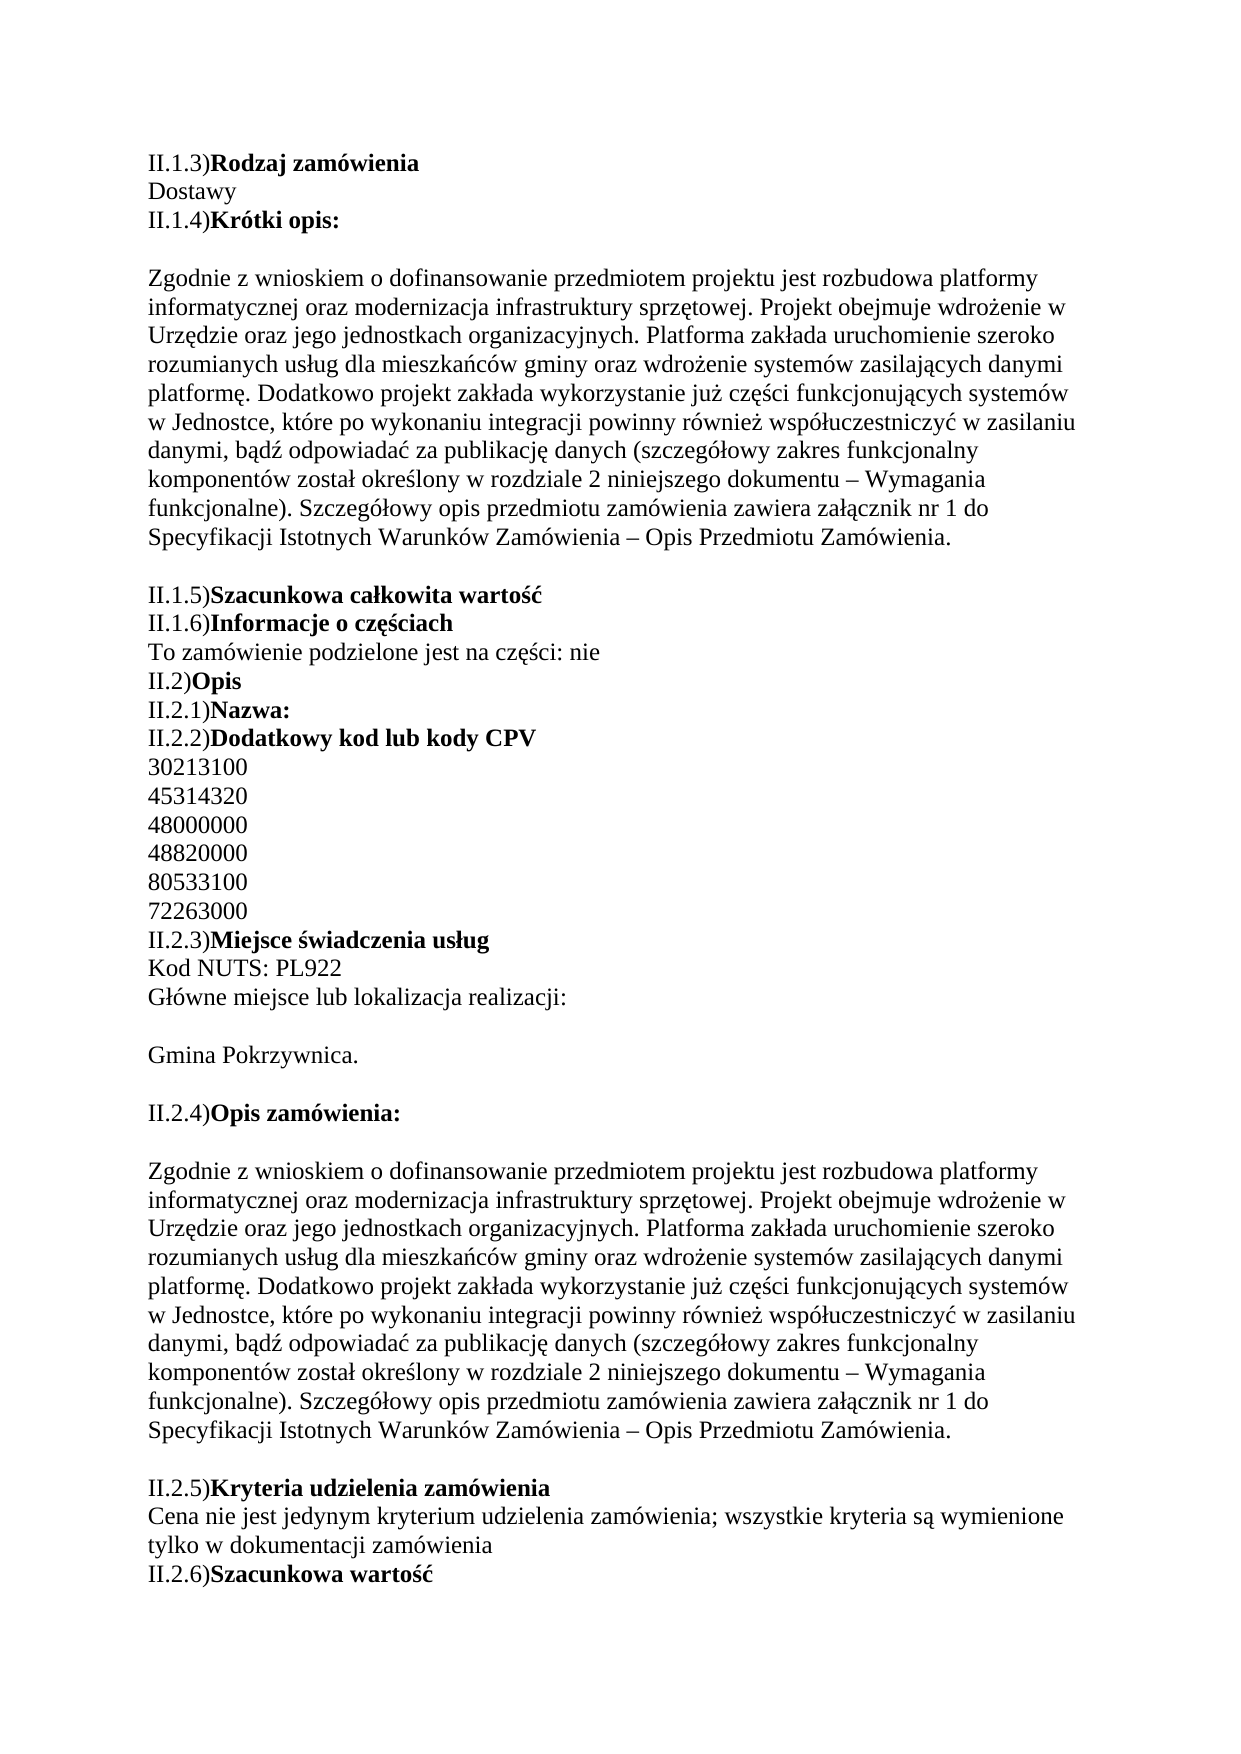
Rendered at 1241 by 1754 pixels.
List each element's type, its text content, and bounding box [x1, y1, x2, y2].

text Dostawy [148, 176, 1093, 205]
text 30213100 [148, 752, 1093, 781]
text II.2.2)Dodatkowy kod lub kody CPV [148, 723, 1093, 752]
text 48820000 [148, 838, 1093, 867]
text II.2)Opis [148, 666, 1093, 695]
text II.2.5)Kryteria udzielenia zamówienia [148, 1473, 1093, 1501]
text 48000000 [148, 810, 1093, 838]
text Zgodnie z wnioskiem o dofinansowanie przedmiotem projektu jest rozbudowa platformy informatycznej oraz modernizacja infrastruktury sprzętowej. Projekt obejmuje wdrożenie w Urzędzie oraz jego jednostkach organizacyjnych. Platforma zakłada uruchomienie szeroko rozumianych usług dla mieszkańców gminy oraz wdrożenie systemów zasilających danymi platformę. Dodatkowo projekt zakłada wykorzystanie już części funkcjonujących systemów w Jednostce, które po wykonaniu integracji powinny również współuczestniczyć w zasilaniu danymi, bądź odpowiadać za publikację danych (szczegółowy zakres funkcjonalny komponentów został określony w rozdziale 2 niniejszego dokumentu – Wymagania funkcjonalne). Szczegółowy opis przedmiotu zamówienia zawiera załącznik nr 1 do Specyfikacji Istotnych Warunków Zamówienia – Opis Przedmiotu Zamówienia. [148, 263, 1093, 551]
text Gmina Pokrzywnica. [148, 1040, 1093, 1069]
text 72263000 [148, 896, 1093, 925]
text II.1.6)Informacje o częściach [148, 608, 1093, 637]
text 80533100 [148, 867, 1093, 896]
text II.2.3)Miejsce świadczenia usług [148, 925, 1093, 953]
text Cena nie jest jedynym kryterium udzielenia zamówienia; wszystkie kryteria są wymienione tylko w dokumentacji zamówienia [148, 1501, 1093, 1559]
text To zamówienie podzielone jest na części: nie [148, 637, 1093, 666]
text Główne miejsce lub lokalizacja realizacji: [148, 982, 1093, 1011]
text 45314320 [148, 781, 1093, 810]
text II.1.4)Krótki opis: [148, 205, 1093, 234]
text II.1.3)Rodzaj zamówienia [148, 148, 1093, 176]
text II.2.1)Nazwa: [148, 695, 1093, 723]
text II.2.4)Opis zamówienia: [148, 1098, 1093, 1127]
text Kod NUTS: PL922 [148, 953, 1093, 982]
text II.1.5)Szacunkowa całkowita wartość [148, 580, 1093, 608]
text II.2.6)Szacunkowa wartość [148, 1559, 1093, 1588]
text Zgodnie z wnioskiem o dofinansowanie przedmiotem projektu jest rozbudowa platformy informatycznej oraz modernizacja infrastruktury sprzętowej. Projekt obejmuje wdrożenie w Urzędzie oraz jego jednostkach organizacyjnych. Platforma zakłada uruchomienie szeroko rozumianych usług dla mieszkańców gminy oraz wdrożenie systemów zasilających danymi platformę. Dodatkowo projekt zakłada wykorzystanie już części funkcjonujących systemów w Jednostce, które po wykonaniu integracji powinny również współuczestniczyć w zasilaniu danymi, bądź odpowiadać za publikację danych (szczegółowy zakres funkcjonalny komponentów został określony w rozdziale 2 niniejszego dokumentu – Wymagania funkcjonalne). Szczegółowy opis przedmiotu zamówienia zawiera załącznik nr 1 do Specyfikacji Istotnych Warunków Zamówienia – Opis Przedmiotu Zamówienia. [148, 1156, 1093, 1443]
